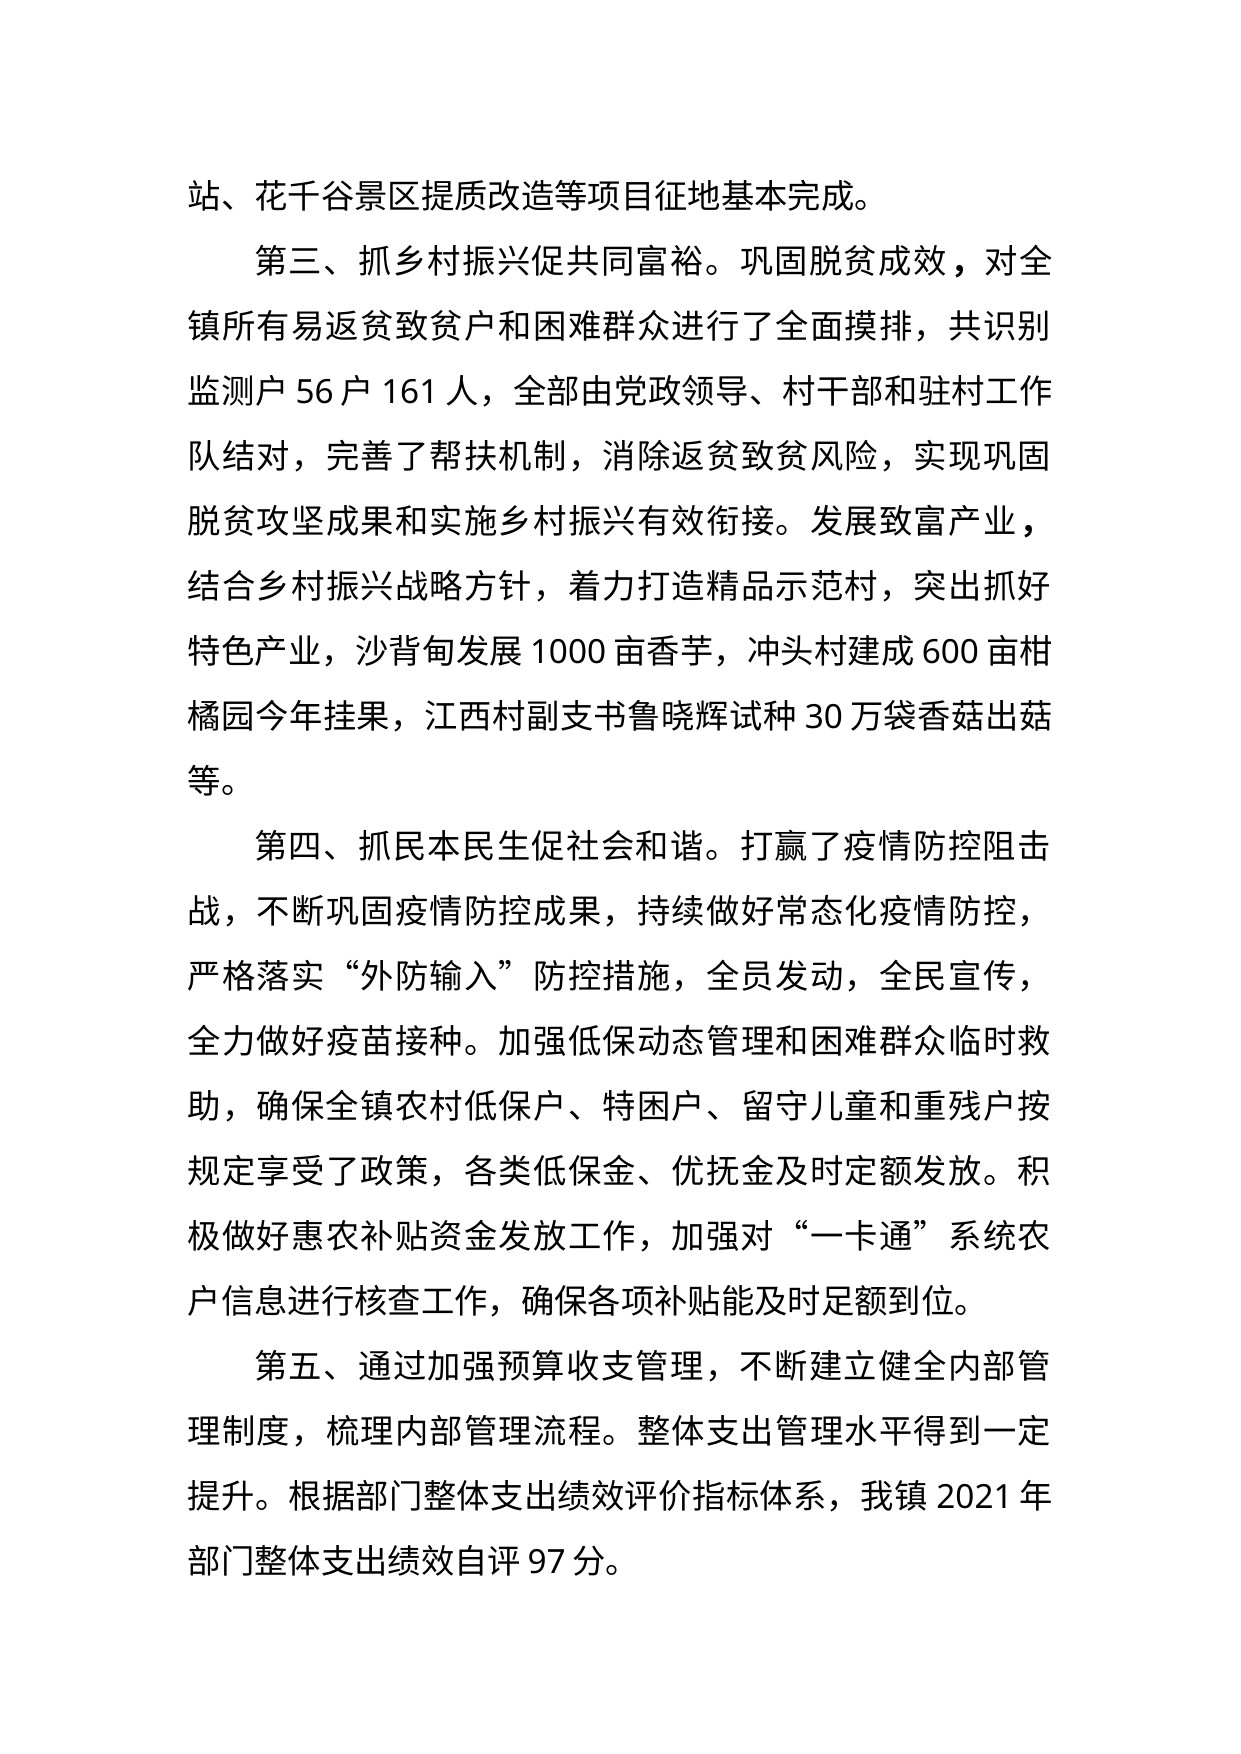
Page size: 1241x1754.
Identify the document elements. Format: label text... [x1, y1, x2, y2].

text 第三、抓乡村振兴促共同富裕。巩固脱贫成效，对全镇所有易返贫致贫户和困难群众进行了全面摸排，共识别监测户56户161人，全部由党政领导、村干部和驻村工作队结对，完善了帮扶机制，消除返贫致贫风险，实现巩固脱贫攻坚成果和实施乡村振兴有效衔接。发展致富产业，结合乡村振兴战略方针，着力打造精品示范村，突出抓好特色产业，沙背甸发展1000亩香芋，冲头村建成600亩柑橘园今年挂果，江西村副支书鲁晓辉试种30万袋香菇出菇等。 [187, 227, 1053, 812]
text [187, 162, 1053, 227]
text 第五、通过加强预算收支管理，不断建立健全内部管理制度，梳理内部管理流程。整体支出管理水平得到一定提升。根据部门整体支出绩效评价指标体系，我镇2021年部门整体支出绩效自评97分。 [187, 1332, 1053, 1592]
text 第四、抓民本民生促社会和谐。打赢了疫情防控阻击战，不断巩固疫情防控成果，持续做好常态化疫情防控，严格落实“外防输入”防控措施，全员发动，全民宣传，全力做好疫苗接种。加强低保动态管理和困难群众临时救助，确保全镇农村低保户、特困户、留守儿童和重残户按规定享受了政策，各类低保金、优抚金及时定额发放。积极做好惠农补贴资金发放工作，加强对“一卡通”系统农户信息进行核查工作，确保各项补贴能及时足额到位。 [187, 812, 1053, 1332]
